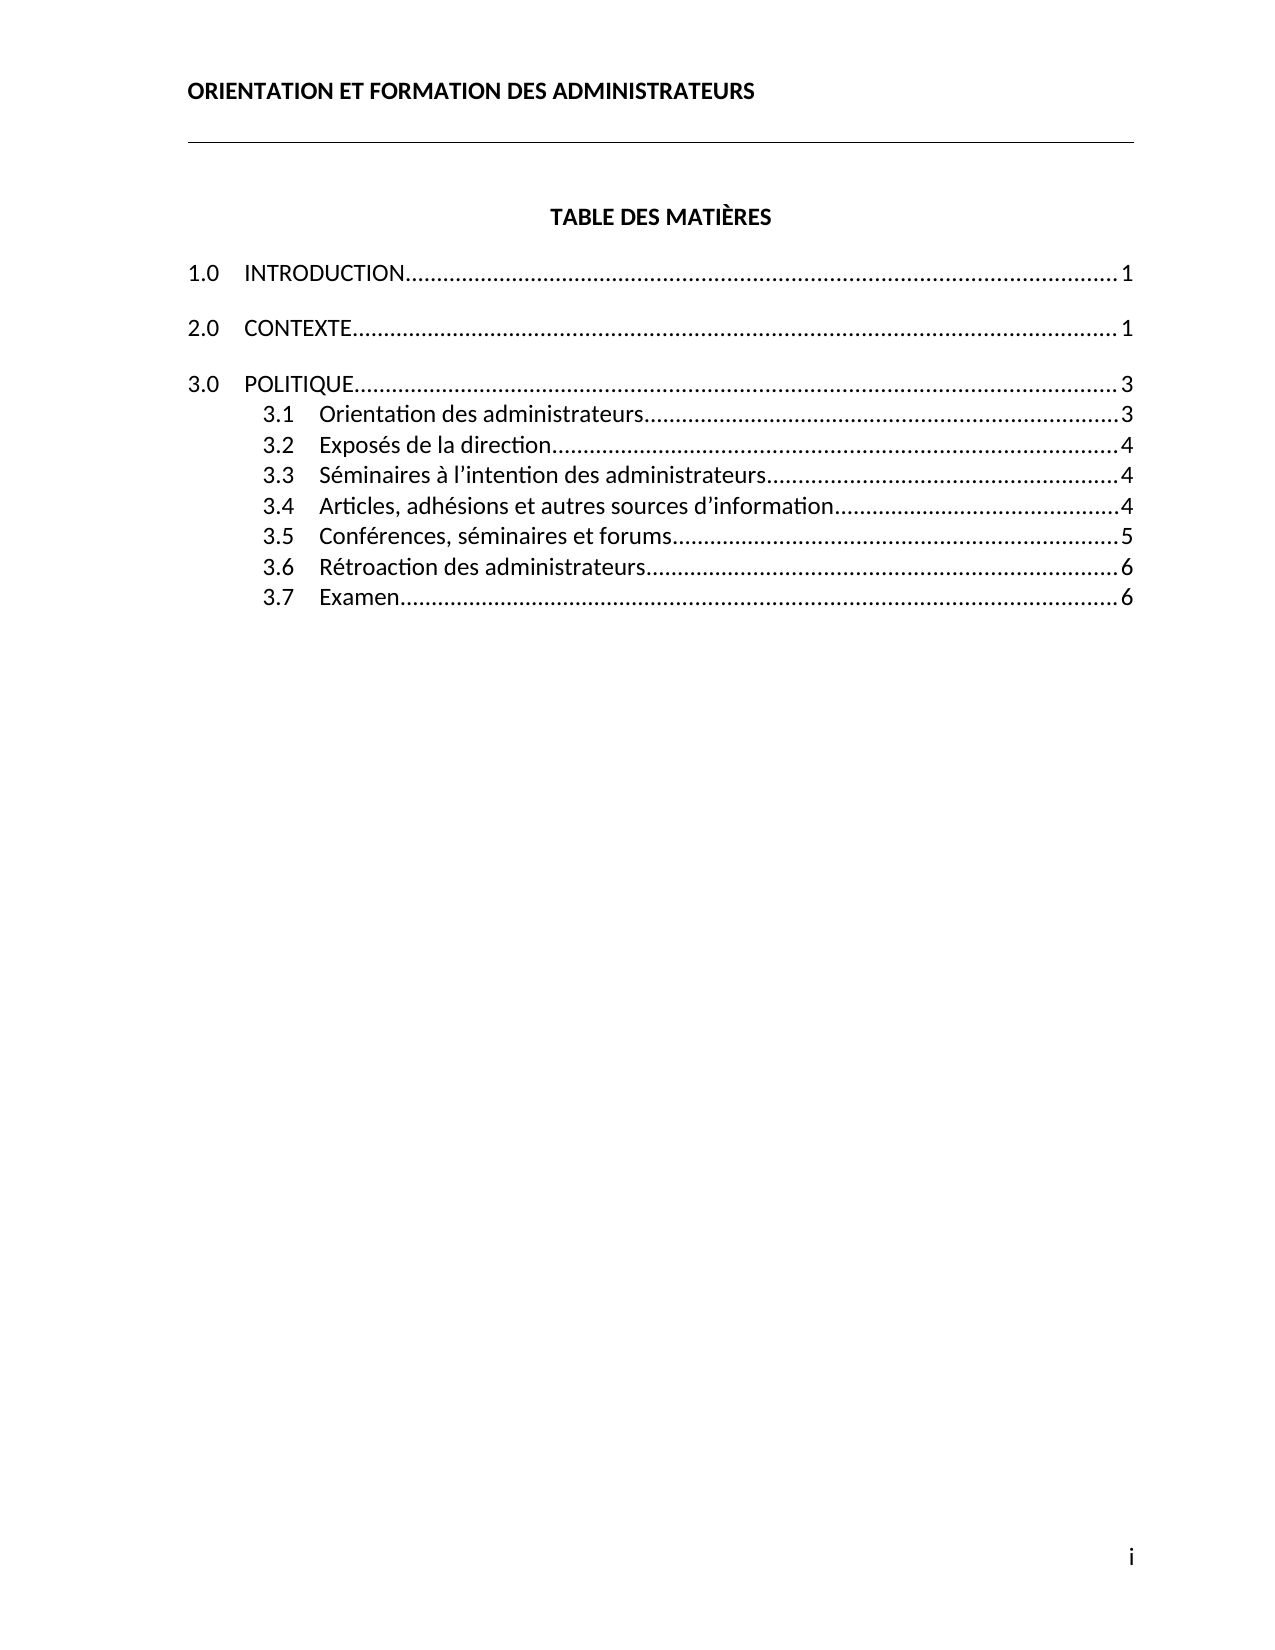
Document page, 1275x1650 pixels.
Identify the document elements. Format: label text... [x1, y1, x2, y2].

text 2.0 CONTEXTE 1 [187, 312, 1134, 343]
text 3.1 Orientation des administrateurs 3 [262, 398, 1134, 429]
text 3.3 Séminaires à l’intention des administrateurs 4 [262, 459, 1134, 490]
text TABLE DES MATIÈRES [187, 201, 1134, 232]
text 3.7 Examen 6 [262, 581, 1134, 612]
text 3.6 Rétroaction des administrateurs 6 [262, 551, 1134, 581]
text 1.0 INTRODUCTION 1 [187, 257, 1134, 287]
text 3.5 Conférences, séminaires et forums 5 [262, 520, 1134, 551]
text 3.2 Exposés de la direction 4 [262, 429, 1134, 459]
text 3.0 POLITIQUE 3 [187, 368, 1134, 398]
text 3.4 Articles, adhésions et autres sources d’information 4 [262, 490, 1134, 520]
